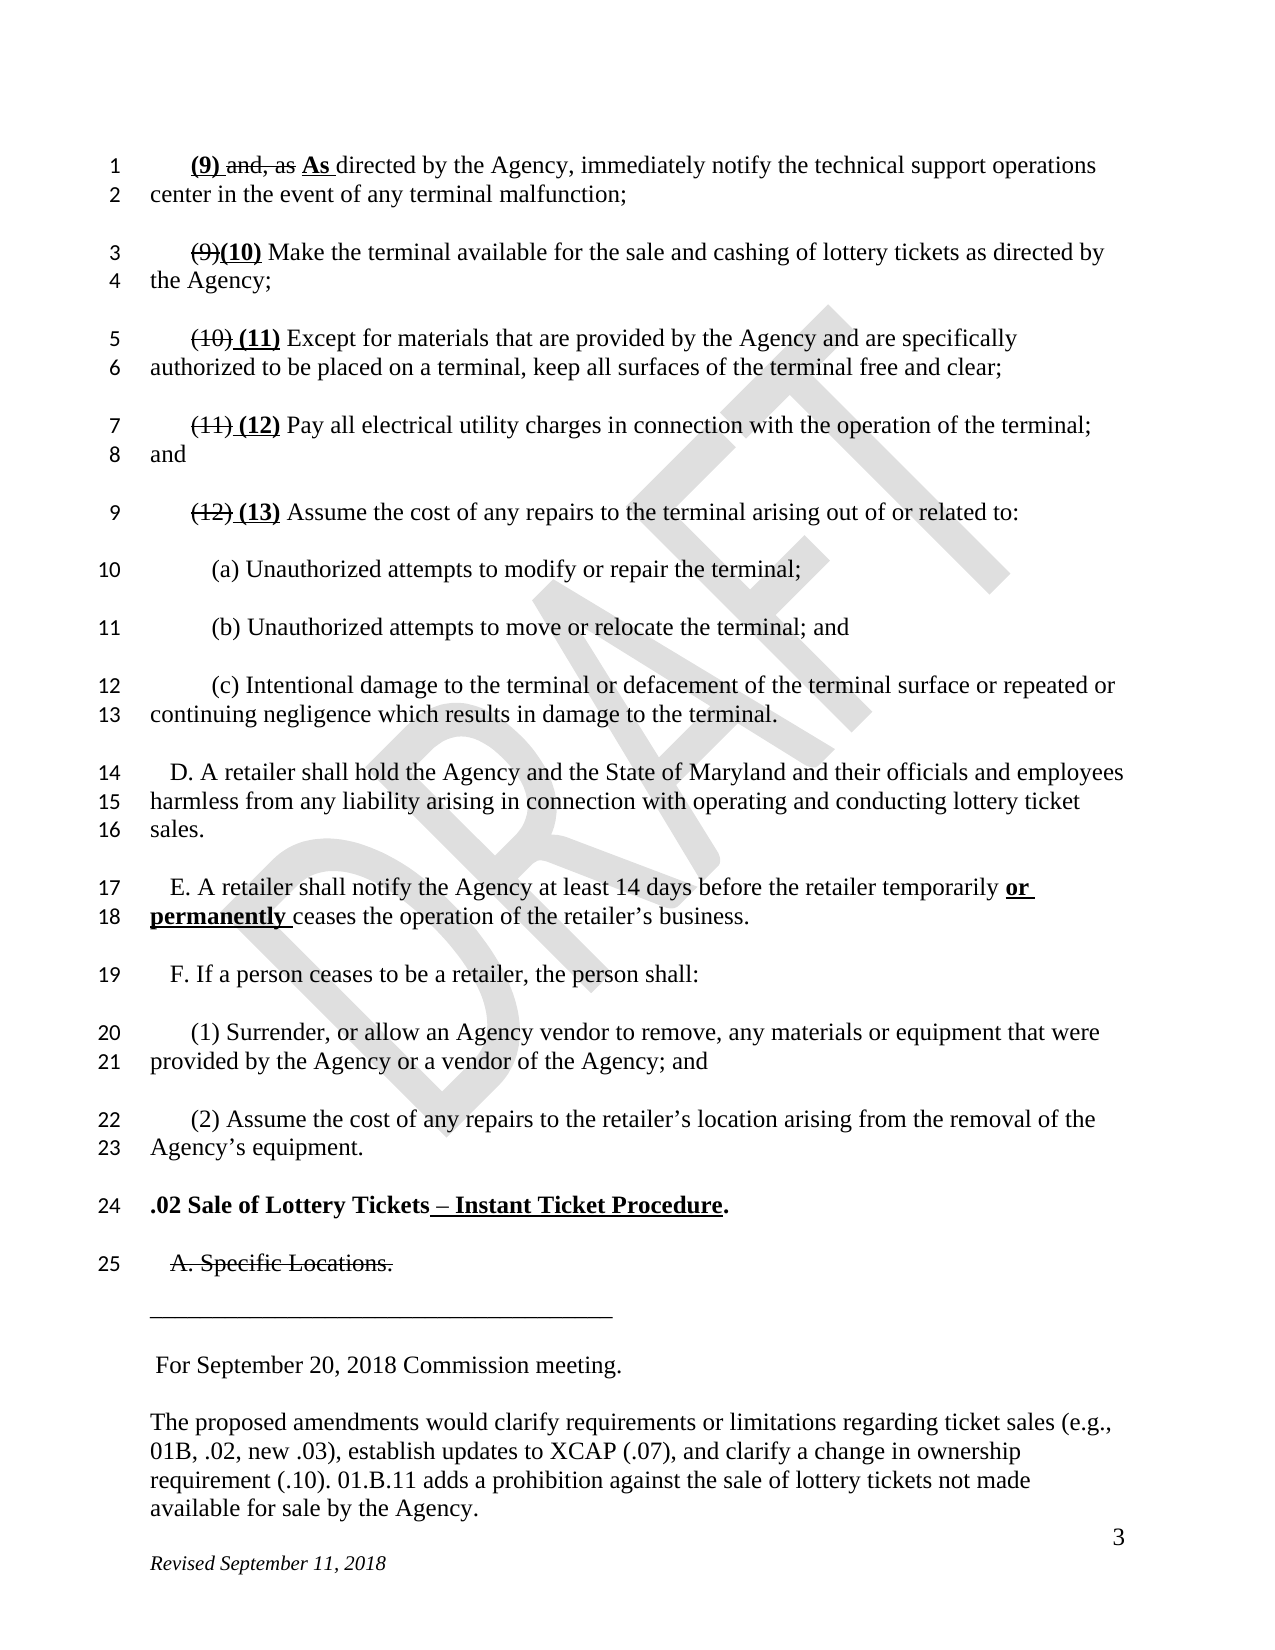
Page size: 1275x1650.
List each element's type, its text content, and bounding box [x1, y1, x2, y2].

text (11) (12) Pay all electrical utility charges in connection with the operation of the terminal; and [150, 410, 1125, 467]
text D. A retailer shall hold the Agency and the State of Maryland and their officials and employees harmless from any liability arising in connection with operating and conducting lottery ticket sales. [150, 757, 1125, 843]
text (9)(10) Make the terminal available for the sale and cashing of lottery tickets as directed by the Agency; [150, 237, 1125, 294]
text (a) Unauthorized attempts to modify or repair the terminal; [150, 554, 1125, 583]
text F. If a person ceases to be a retailer, the person shall: [150, 959, 1125, 988]
text (1) Surrender, or allow an Agency vendor to remove, any materials or equipment that were provided by the Agency or a vendor of the Agency; and [150, 1017, 1125, 1074]
text (12) (13) Assume the cost of any repairs to the terminal arising out of or related to: [150, 497, 1125, 525]
text E. A retailer shall notify the Agency at least 14 days before the retailer temporarily or permanently ceases the operation of the retailer’s business. [150, 872, 1125, 930]
subtitle .02 Sale of Lottery Tickets – Instant Ticket Procedure. [150, 1190, 1125, 1219]
text (10) (11) Except for materials that are provided by the Agency and are specifically authorized to be placed on a terminal, keep all surfaces of the terminal free and clear; [150, 323, 1125, 381]
text (9) and, as As directed by the Agency, immediately notify the technical support operations center in the event of any terminal malfunction; [150, 150, 1125, 207]
text (c) Intentional damage to the terminal or defacement of the terminal surface or repeated or continuing negligence which results in damage to the terminal. [150, 670, 1125, 728]
text (2) Assume the cost of any repairs to the retailer’s location arising from the removal of the Agency’s equipment. [150, 1104, 1125, 1161]
text A. Specific Locations. [150, 1248, 1125, 1277]
text (b) Unauthorized attempts to move or relocate the terminal; and [150, 612, 1125, 641]
